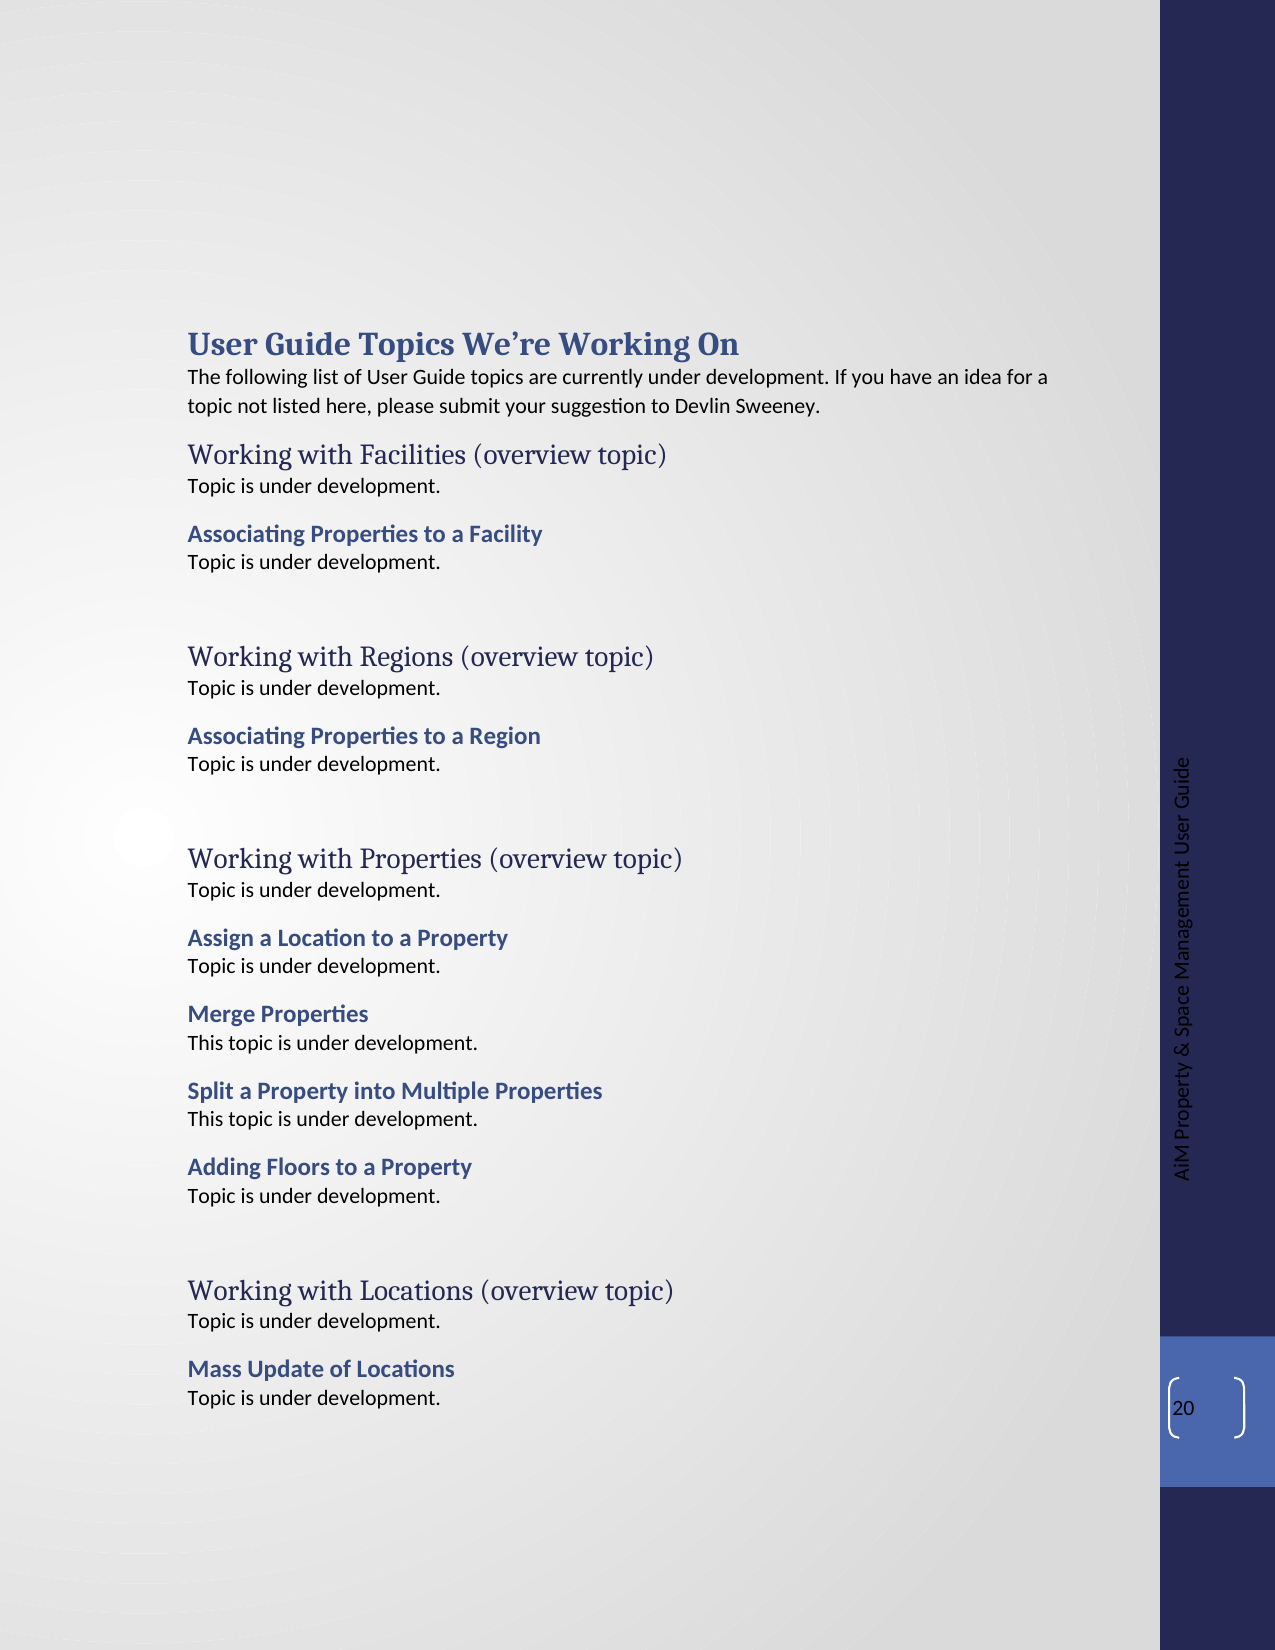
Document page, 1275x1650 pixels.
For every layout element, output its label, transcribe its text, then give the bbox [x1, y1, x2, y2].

text The following list of User Guide topics are currently under development. If you have an idea for a topic not listed here, please submit your suggestion to Devlin Sweeney. [187, 363, 1050, 419]
text Topic is under development. [187, 1182, 1050, 1208]
text Topic is under development. [187, 876, 1050, 903]
text Topic is under development. [187, 1307, 1050, 1334]
subtitle Working with Properties (overview topic) [187, 842, 1050, 876]
subtitle Merge Properties [187, 998, 1050, 1029]
text Topic is under development. [187, 751, 1050, 777]
subtitle Associating Properties to a Facility [187, 518, 1050, 548]
text This topic is under development. [187, 1029, 1050, 1056]
text Topic is under development. [187, 952, 1050, 979]
subtitle Associating Properties to a Region [187, 720, 1050, 751]
subtitle Assign a Location to a Property [187, 922, 1050, 952]
subtitle Adding Floors to a Property [187, 1151, 1050, 1182]
text Topic is under development. [187, 674, 1050, 701]
subtitle Working with Regions (overview topic) [187, 641, 1050, 674]
text Topic is under development. [187, 1384, 1050, 1410]
text This topic is under development. [187, 1105, 1050, 1132]
subtitle Working with Locations (overview topic) [187, 1274, 1050, 1307]
subtitle User Guide Topics We’re Working On [187, 325, 1050, 363]
text Topic is under development. [187, 548, 1050, 575]
subtitle Mass Update of Locations [187, 1353, 1050, 1384]
subtitle Working with Facilities (overview topic) [187, 438, 1050, 472]
text Topic is under development. [187, 472, 1050, 499]
subtitle Split a Property into Multiple Properties [187, 1075, 1050, 1105]
